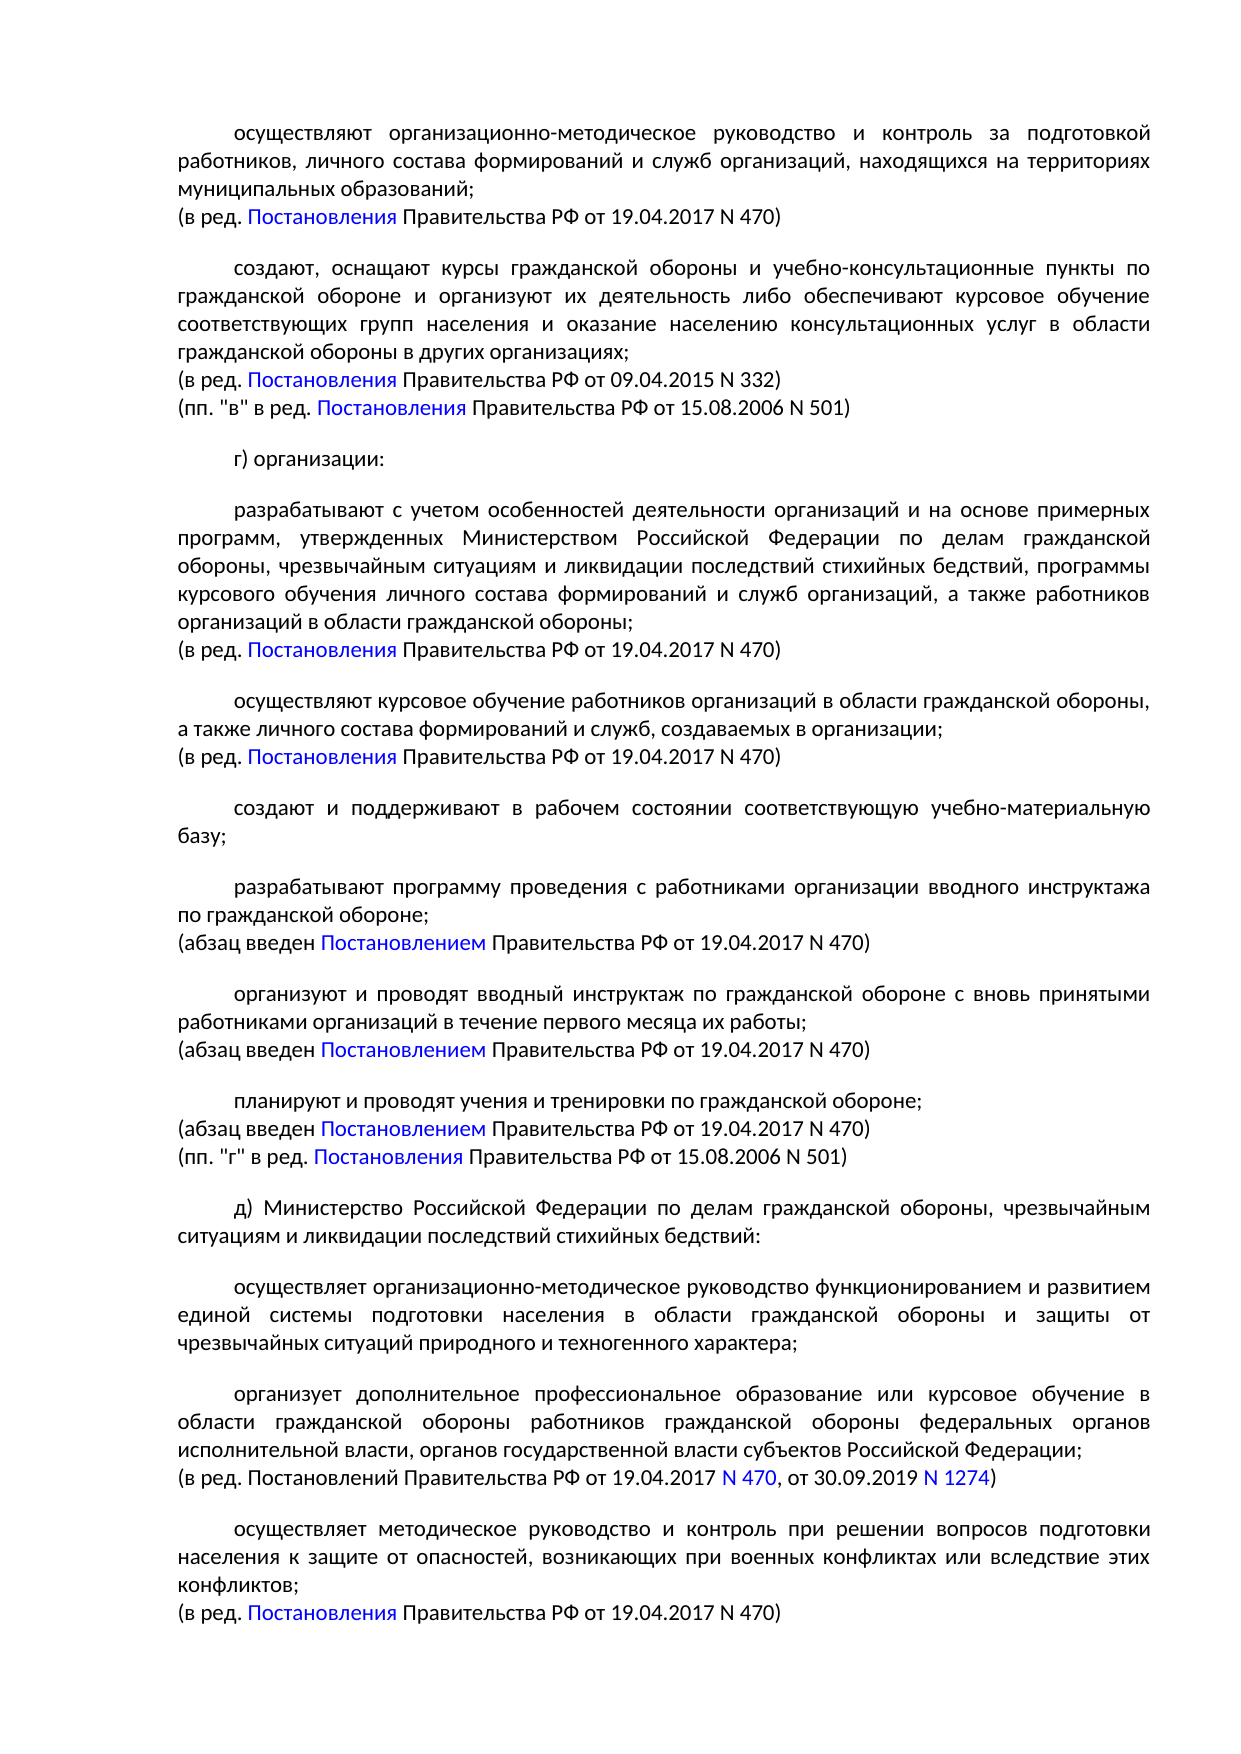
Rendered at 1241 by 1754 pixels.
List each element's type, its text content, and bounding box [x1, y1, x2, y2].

text (в ред. Постановлений Правительства РФ от 19.04.2017 N 470, от 30.09.2019 N 1274) [177, 1463, 1152, 1491]
text осуществляет организационно-методическое руководство функционированием и развитием единой системы подготовки населения в области гражданской обороны и защиты от чрезвычайных ситуаций природного и техногенного характера; [177, 1272, 1152, 1356]
text осуществляет методическое руководство и контроль при решении вопросов подготовки населения к защите от опасностей, возникающих при военных конфликтах или вследствие этих конфликтов; [177, 1514, 1152, 1598]
text д) Министерство Российской Федерации по делам гражданской обороны, чрезвычайным ситуациям и ликвидации последствий стихийных бедствий: [177, 1193, 1152, 1249]
text планируют и проводят учения и тренировки по гражданской обороне; [177, 1086, 1152, 1114]
text разрабатывают с учетом особенностей деятельности организаций и на основе примерных программ, утвержденных Министерством Российской Федерации по делам гражданской обороны, чрезвычайным ситуациям и ликвидации последствий стихийных бедствий, программы курсового обучения личного состава формирований и служб организаций, а также работников организаций в области гражданской обороны; [177, 495, 1152, 635]
text (пп. "г" в ред. Постановления Правительства РФ от 15.08.2006 N 501) [177, 1142, 1152, 1170]
text разрабатывают программу проведения с работниками организации вводного инструктажа по гражданской обороне; [177, 872, 1152, 928]
text осуществляют курсовое обучение работников организаций в области гражданской обороны, а также личного состава формирований и служб, создаваемых в организации; [177, 686, 1152, 742]
text (абзац введен Постановлением Правительства РФ от 19.04.2017 N 470) [177, 1114, 1152, 1142]
text (в ред. Постановления Правительства РФ от 19.04.2017 N 470) [177, 635, 1152, 663]
text (абзац введен Постановлением Правительства РФ от 19.04.2017 N 470) [177, 1035, 1152, 1063]
text (в ред. Постановления Правительства РФ от 09.04.2015 N 332) [177, 365, 1152, 393]
text осуществляют организационно-методическое руководство и контроль за подготовкой работников, личного состава формирований и служб организаций, находящихся на территориях муниципальных образований; [177, 118, 1152, 202]
text организует дополнительное профессиональное образование или курсовое обучение в области гражданской обороны работников гражданской обороны федеральных органов исполнительной власти, органов государственной власти субъектов Российской Федерации; [177, 1379, 1152, 1463]
text (пп. "в" в ред. Постановления Правительства РФ от 15.08.2006 N 501) [177, 393, 1152, 421]
text (в ред. Постановления Правительства РФ от 19.04.2017 N 470) [177, 202, 1152, 230]
text создают и поддерживают в рабочем состоянии соответствующую учебно-материальную базу; [177, 793, 1152, 849]
text организуют и проводят вводный инструктаж по гражданской обороне с вновь принятыми работниками организаций в течение первого месяца их работы; [177, 979, 1152, 1035]
text (в ред. Постановления Правительства РФ от 19.04.2017 N 470) [177, 1598, 1152, 1626]
text (в ред. Постановления Правительства РФ от 19.04.2017 N 470) [177, 742, 1152, 770]
text (абзац введен Постановлением Правительства РФ от 19.04.2017 N 470) [177, 928, 1152, 956]
text создают, оснащают курсы гражданской обороны и учебно-консультационные пункты по гражданской обороне и организуют их деятельность либо обеспечивают курсовое обучение соответствующих групп населения и оказание населению консультационных услуг в области гражданской обороны в других организациях; [177, 253, 1152, 365]
text г) организации: [177, 444, 1152, 472]
